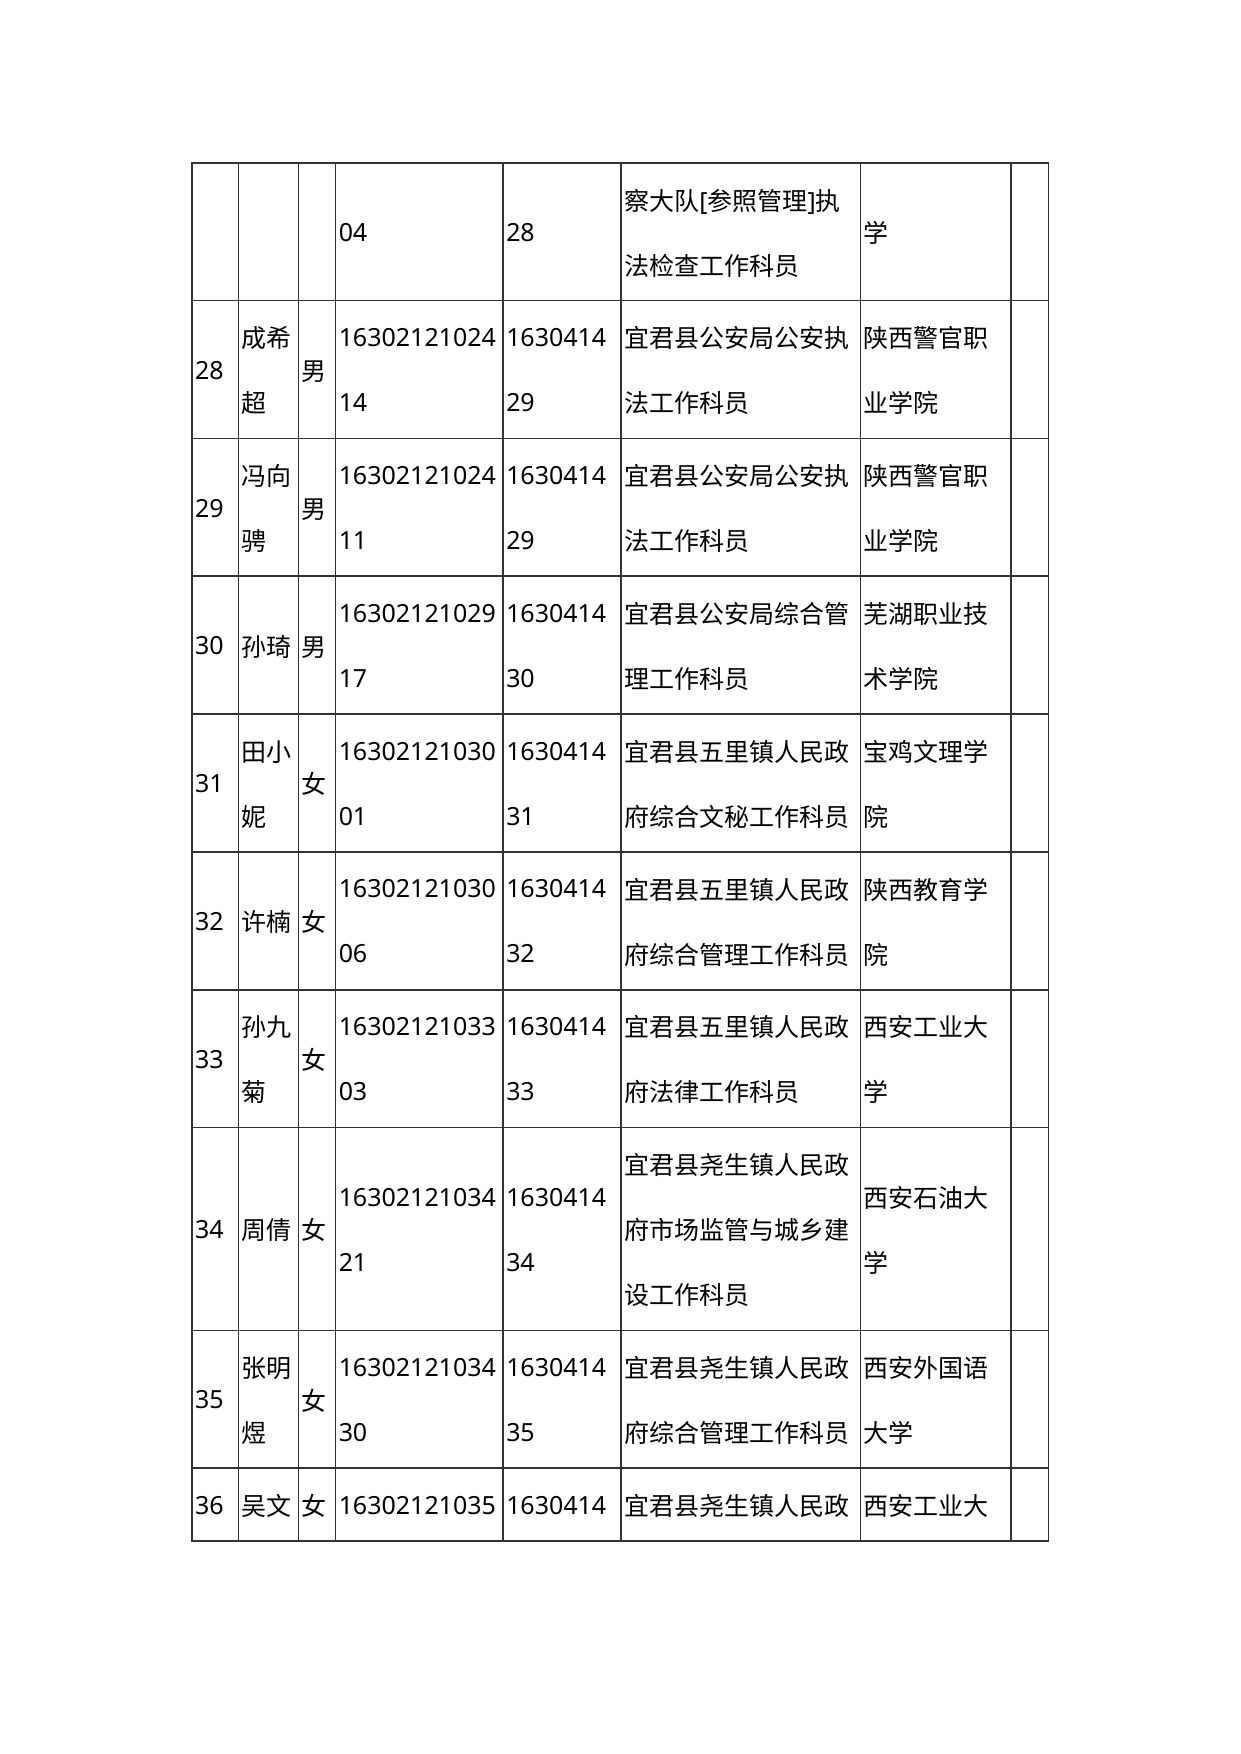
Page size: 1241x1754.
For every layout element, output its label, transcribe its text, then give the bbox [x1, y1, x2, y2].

table_cell 陕西教育学院 [861, 853, 1010, 989]
table_cell 西北工业大学 [861, 164, 1010, 300]
table_cell 芜湖职业技术学院 [861, 577, 1010, 713]
table_cell 33 [193, 991, 238, 1127]
table_cell 吴文佳 [239, 1469, 298, 1540]
table_cell [1012, 991, 1048, 1127]
table_cell 女 [299, 853, 335, 989]
table_cell 冯向骋 [239, 439, 298, 575]
table_cell 宜君县五里镇人民政府法律工作科员 [622, 991, 860, 1127]
table_cell 田小妮 [239, 715, 298, 851]
table_cell 张明煜 [239, 1331, 298, 1467]
table_cell 女 [299, 715, 335, 851]
table_cell 孙九菊 [239, 991, 298, 1127]
table_cell 宜君县尧生镇人民政府宣教工作科员 [622, 1469, 860, 1540]
table_cell 成希超 [239, 301, 298, 438]
table_cell 163041431 [504, 715, 620, 851]
table_cell 1630212102404 [336, 164, 502, 300]
table_cell 1630212102414 [336, 301, 502, 438]
table_cell 宜君县五里镇人民政府综合管理工作科员 [622, 853, 860, 989]
table_cell 西安石油大学 [861, 1128, 1010, 1329]
table_cell 163041429 [504, 301, 620, 438]
table_cell [1012, 1469, 1048, 1540]
table_cell [1012, 715, 1048, 851]
table_cell 1630212103006 [336, 853, 502, 989]
table_cell 163041429 [504, 439, 620, 575]
table_cell 男 [299, 301, 335, 438]
table_cell 宝鸡文理学院 [861, 715, 1010, 851]
table_cell 男 [299, 577, 335, 713]
table_cell 30 [193, 577, 238, 713]
table_cell 27 [193, 164, 238, 300]
table_cell 163041435 [504, 1331, 620, 1467]
table_cell [1012, 1331, 1048, 1467]
table_cell 徐伟 [239, 164, 298, 300]
table_cell 男 [299, 439, 335, 575]
table_cell 163041433 [504, 991, 620, 1127]
table_cell 宜君县公安局公安执法工作科员 [622, 439, 860, 575]
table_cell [622, 164, 860, 300]
table_cell 西安外国语大学 [861, 1331, 1010, 1467]
table_cell 36 [193, 1469, 238, 1540]
table_cell 宜君县公安局综合管理工作科员 [622, 577, 860, 713]
table_cell [1012, 164, 1048, 300]
table_cell 34 [193, 1128, 238, 1329]
table_cell [1012, 853, 1048, 989]
table_cell 陕西警官职业学院 [861, 301, 1010, 438]
table_cell 陕西警官职业学院 [861, 439, 1010, 575]
table_cell 1630212102411 [336, 439, 502, 575]
table_cell 32 [193, 853, 238, 989]
table_cell 宜君县五里镇人民政府综合文秘工作科员 [622, 715, 860, 851]
table_cell [1012, 1128, 1048, 1329]
table_cell 163041436 [504, 1469, 620, 1540]
table_cell 1630212103421 [336, 1128, 502, 1329]
table_cell 1630212103520 [336, 1469, 502, 1540]
table_cell 163041430 [504, 577, 620, 713]
table_cell 1630212103303 [336, 991, 502, 1127]
table_cell 宜君县公安局公安执法工作科员 [622, 301, 860, 438]
table_cell 1630212102917 [336, 577, 502, 713]
table_cell 1630212103430 [336, 1331, 502, 1467]
table_cell 西安工业大学 [861, 991, 1010, 1127]
table_cell 宜君县尧生镇人民政府综合管理工作科员 [622, 1331, 860, 1467]
table_cell 28 [193, 301, 238, 438]
table_cell 163041428 [504, 164, 620, 300]
table_cell 29 [193, 439, 238, 575]
table_cell 163041434 [504, 1128, 620, 1329]
table_cell 163041432 [504, 853, 620, 989]
table_cell 35 [193, 1331, 238, 1467]
table_cell 女 [299, 1331, 335, 1467]
table_cell [1012, 577, 1048, 713]
table_cell 31 [193, 715, 238, 851]
table_cell [1012, 439, 1048, 575]
table_cell 男 [299, 164, 335, 300]
table_cell 1630212103001 [336, 715, 502, 851]
table_cell [1012, 301, 1048, 438]
table_cell 宜君县尧生镇人民政府市场监管与城乡建设工作科员 [622, 1128, 860, 1329]
table_cell 孙琦 [239, 577, 298, 713]
table_cell 女 [299, 991, 335, 1127]
table_cell 周倩 [239, 1128, 298, 1329]
table_cell 女 [299, 1128, 335, 1329]
table_cell 女 [299, 1469, 335, 1540]
table_cell 西安工业大学北方信息工程学院 [861, 1469, 1010, 1540]
table_cell 许楠 [239, 853, 298, 989]
